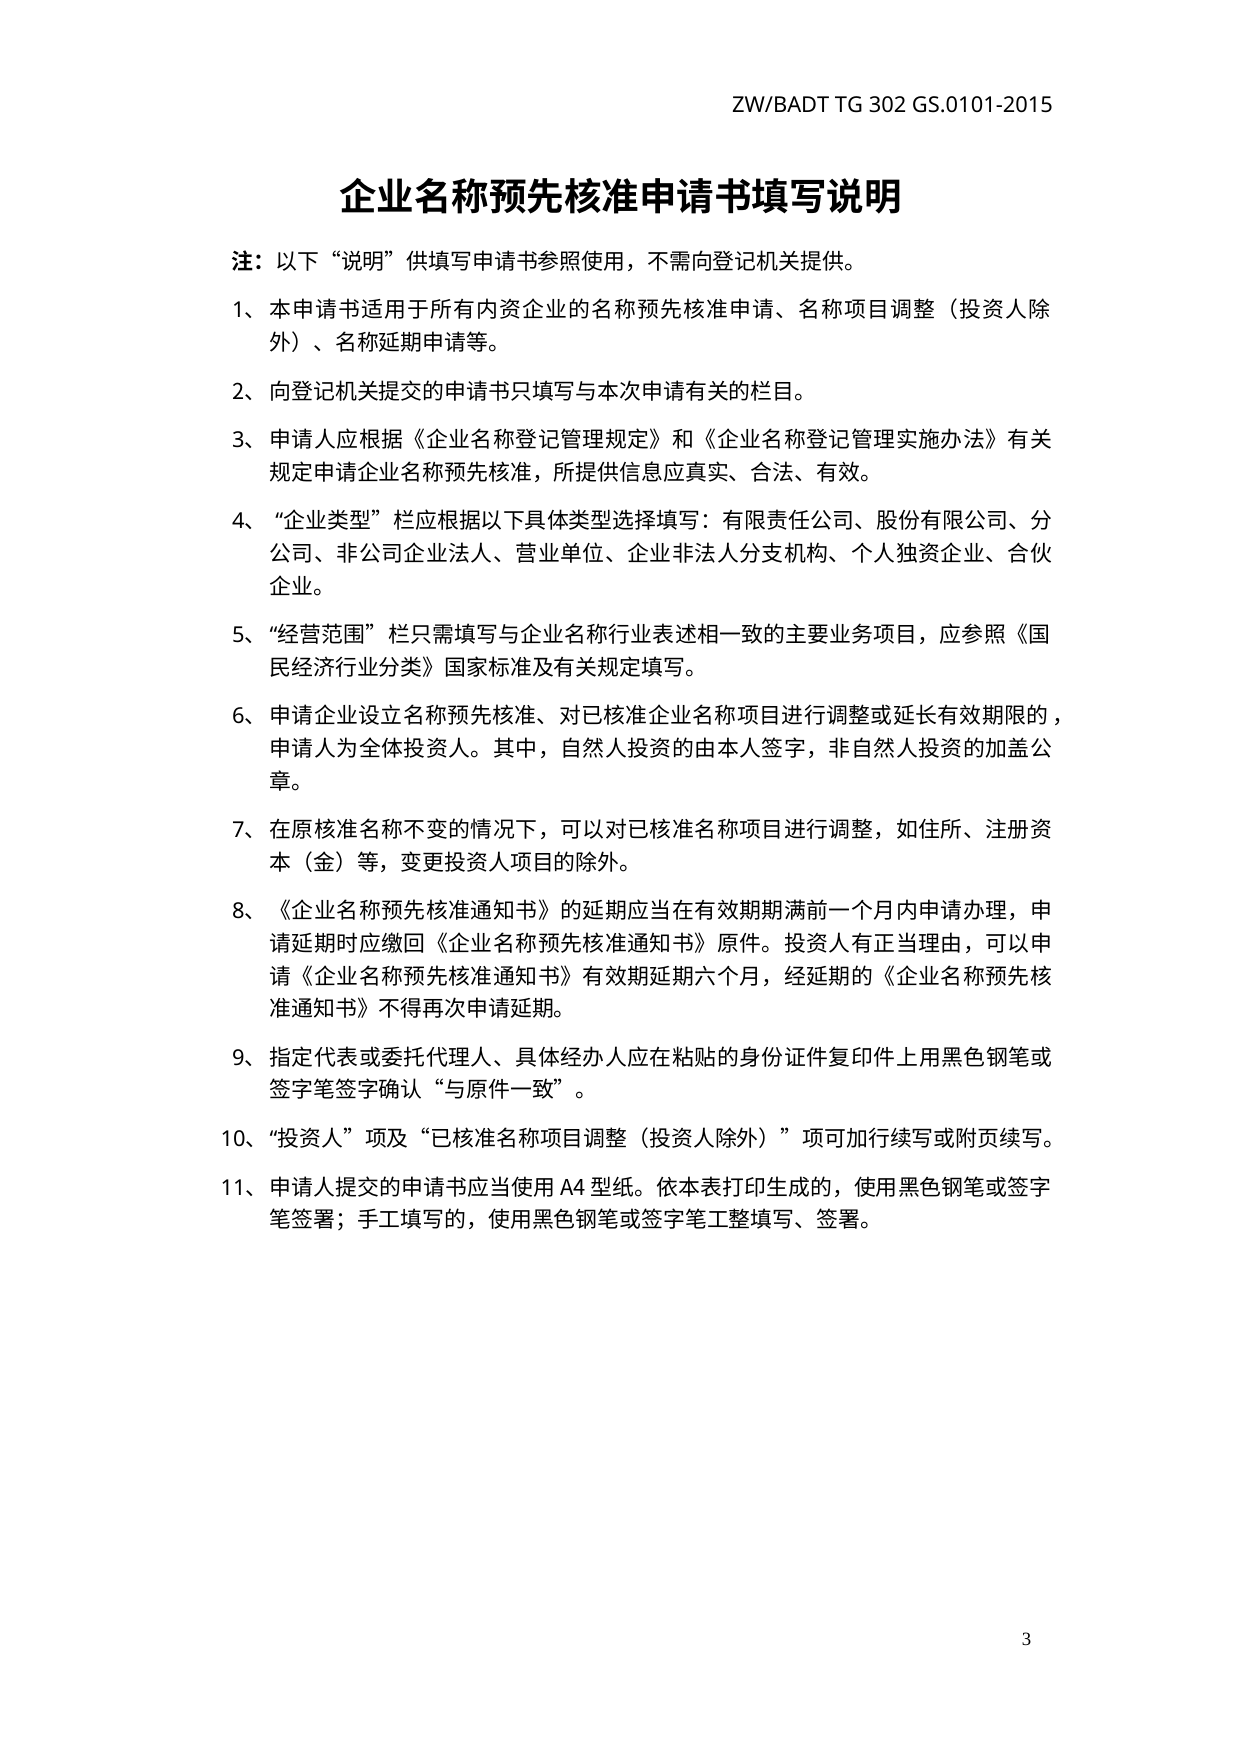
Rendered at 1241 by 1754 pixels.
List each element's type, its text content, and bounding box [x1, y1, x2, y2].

list “投资人”项及“已核准名称项目调整（投资人除外）”项可加行续写或附页续写。 [220, 1121, 1053, 1153]
list 申请人应根据《企业名称登记管理规定》和《企业名称登记管理实施办法》有关规定申请企业名称预先核准，所提供信息应真实、合法、有效。 [232, 422, 1053, 487]
list 本申请书适用于所有内资企业的名称预先核准申请、名称项目调整（投资人除外）、名称延期申请等。 [232, 292, 1053, 357]
list 指定代表或委托代理人、具体经办人应在粘贴的身份证件复印件上用黑色钢笔或签字笔签字确认“与原件一致”。 [232, 1039, 1053, 1104]
list 申请人提交的申请书应当使用A4型纸。依本表打印生成的，使用黑色钢笔或签字笔签署；手工填写的，使用黑色钢笔或签字笔工整填写、签署。 [220, 1169, 1053, 1234]
list “经营范围”栏只需填写与企业名称行业表述相一致的主要业务项目，应参照《国民经济行业分类》国家标准及有关规定填写。 [232, 617, 1053, 682]
list 申请企业设立名称预先核准、对已核准企业名称项目进行调整或延长有效期限的，申请人为全体投资人。其中，自然人投资的由本人签字，非自然人投资的加盖公章。 [232, 698, 1053, 796]
list “企业类型”栏应根据以下具体类型选择填写：有限责任公司、股份有限公司、分公司、非公司企业法人、营业单位、企业非法人分支机构、个人独资企业、合伙企业。 [232, 503, 1053, 601]
text 企业名称预先核准申请书填写说明 [187, 162, 1053, 227]
list 在原核准名称不变的情况下，可以对已核准名称项目进行调整，如住所、注册资本（金）等，变更投资人项目的除外。 [232, 812, 1053, 877]
list 向登记机关提交的申请书只填写与本次申请有关的栏目。 [232, 373, 1053, 406]
text 注：以下“说明”供填写申请书参照使用，不需向登记机关提供。 [187, 243, 1053, 276]
list 《企业名称预先核准通知书》的延期应当在有效期期满前一个月内申请办理，申请延期时应缴回《企业名称预先核准通知书》原件。投资人有正当理由，可以申请《企业名称预先核准通知书》有效期延期六个月，经延期的《企业名称预先核准通知书》不得再次申请延期。 [232, 893, 1053, 1023]
